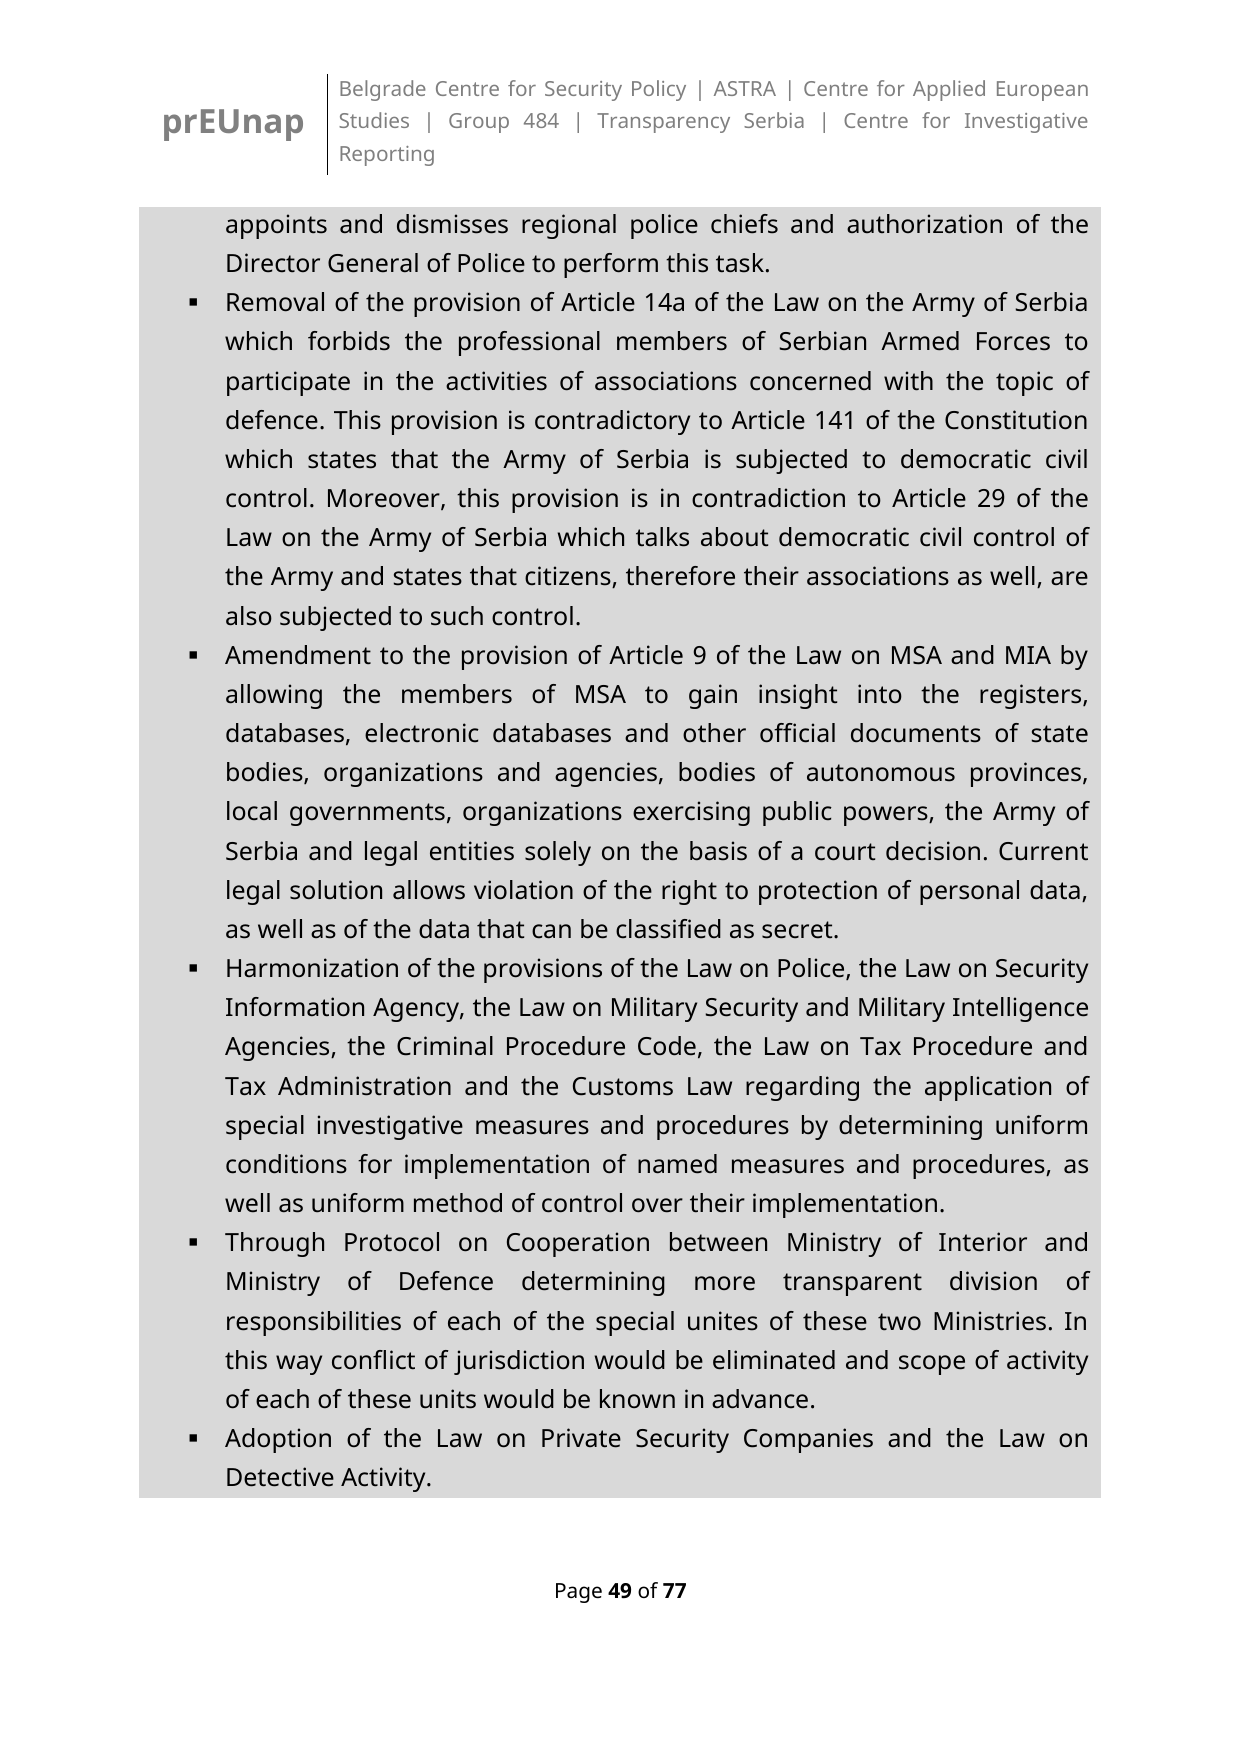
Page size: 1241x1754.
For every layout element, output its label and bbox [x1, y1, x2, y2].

table_header [139, 207, 1101, 1498]
